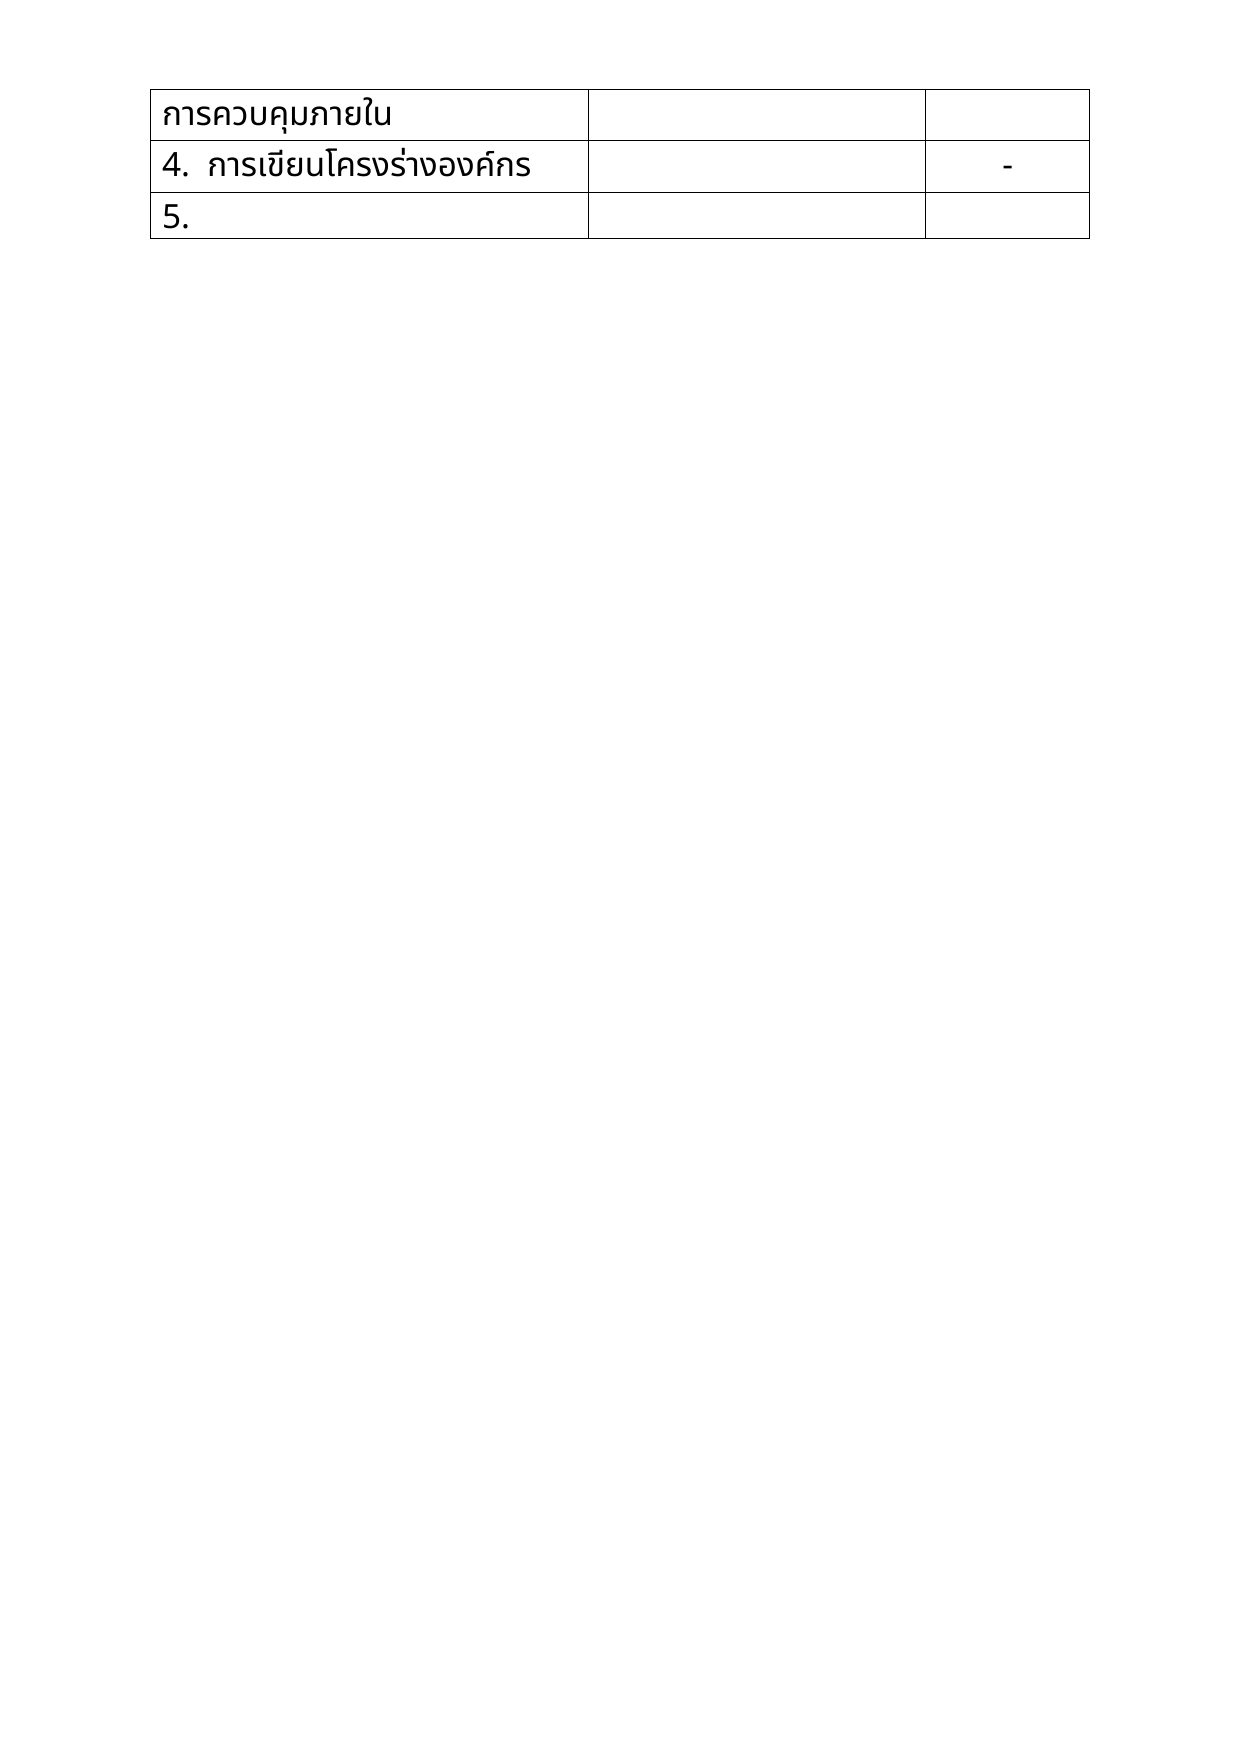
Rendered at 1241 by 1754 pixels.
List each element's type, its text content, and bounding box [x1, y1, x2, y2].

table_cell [151, 90, 588, 140]
table_cell [926, 193, 1089, 238]
table_cell 4. การเขียนโครงร่างองค์กร [151, 141, 588, 192]
table_cell [589, 193, 925, 238]
table_cell ธ.ค. 58 [589, 90, 925, 140]
table_cell 5. [151, 193, 588, 238]
table_cell [589, 141, 925, 192]
table_cell - [926, 141, 1089, 192]
table_cell - [926, 90, 1089, 140]
